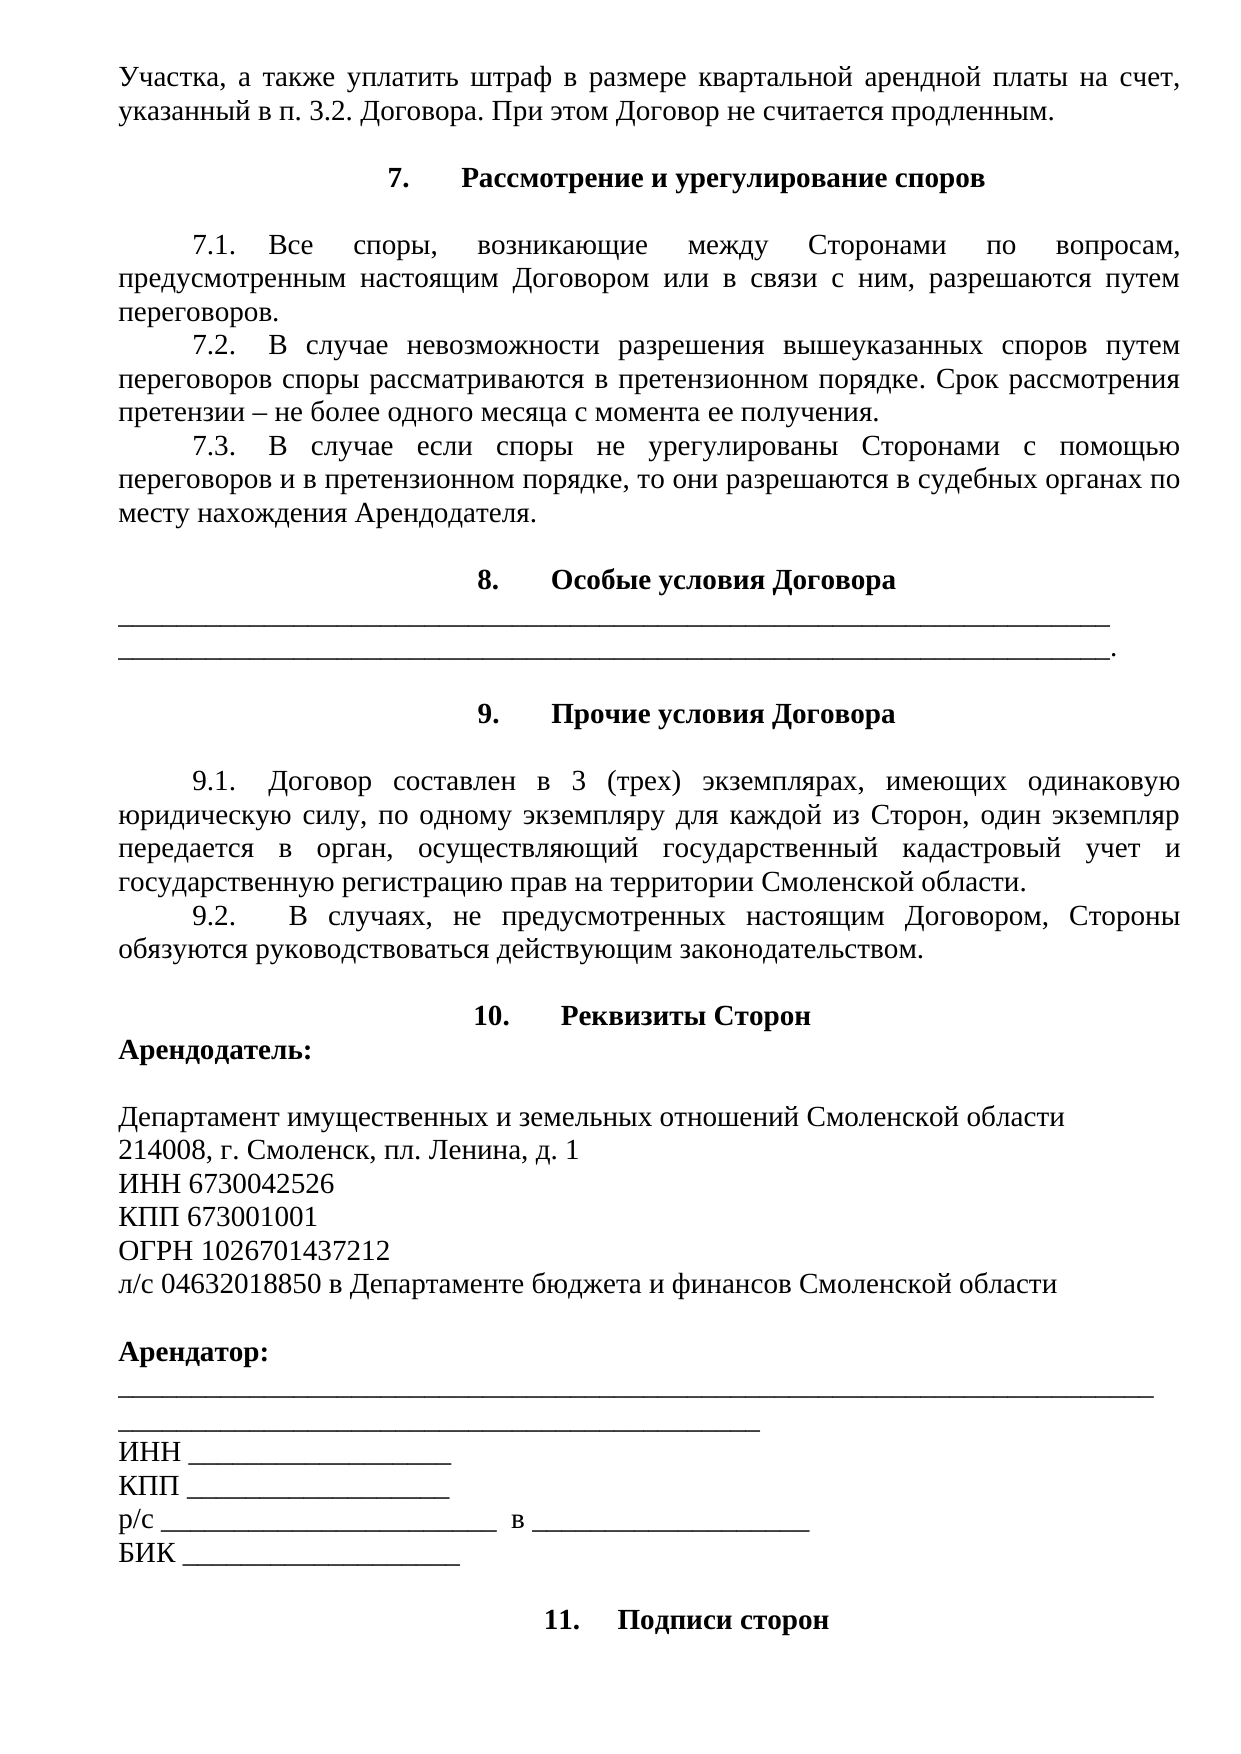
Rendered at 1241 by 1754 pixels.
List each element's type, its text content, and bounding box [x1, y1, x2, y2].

text ИНН __________________ [118, 1434, 1181, 1468]
text ОГРН 1026701437212 [118, 1233, 1181, 1267]
text _______________________________________________________________________ [118, 1367, 1181, 1401]
text Арендодатель: [118, 1032, 1181, 1065]
list В случае если споры не урегулированы Сторонами с помощью переговоров и в претензионном порядке, то они разрешаются в судебных органах по месту нахождения Арендодателя. [118, 428, 1181, 529]
text ____________________________________________________________________ [118, 596, 1181, 629]
text 214008, г. Смоленск, пл. Ленина, д. 1 [118, 1132, 1181, 1166]
text Департамент имущественных и земельных отношений Смоленской области [118, 1099, 1181, 1132]
text ____________________________________________ [118, 1401, 1181, 1434]
list Рассмотрение и урегулирование споров [118, 160, 1181, 193]
text ____________________________________________________________________. [118, 629, 1181, 663]
text Арендатор: [118, 1334, 1181, 1367]
list Все споры, возникающие между Сторонами по вопросам, предусмотренным настоящим Договором или в связи с ним, разрешаются путем переговоров. [118, 227, 1181, 327]
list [118, 59, 1181, 126]
list Подписи сторон [118, 1602, 1181, 1636]
text р/с _______________________ в ___________________ [118, 1501, 1181, 1535]
list Прочие условия Договора [118, 696, 1181, 730]
list Особые условия Договора [118, 562, 1181, 596]
text БИК ___________________ [118, 1535, 1181, 1568]
text КПП 673001001 [118, 1199, 1181, 1233]
list В случаях, не предусмотренных настоящим Договором, Стороны обязуются руководствоваться действующим законодательством. [118, 898, 1181, 965]
text л/с 04632018850 в Департаменте бюджета и финансов Смоленской области [118, 1267, 1181, 1300]
text ИНН 6730042526 [118, 1166, 1181, 1199]
text КПП __________________ [118, 1468, 1181, 1501]
list Реквизиты Сторон [118, 998, 1181, 1032]
list В случае невозможности разрешения вышеуказанных споров путем переговоров споры рассматриваются в претензионном порядке. Срок рассмотрения претензии – не более одного месяца с момента ее получения. [118, 327, 1181, 428]
list Договор составлен в 3 (трех) экземплярах, имеющих одинаковую юридическую силу, по одному экземпляру для каждой из Сторон, один экземпляр передается в орган, осуществляющий государственный кадастровый учет и государственную регистрацию прав на территории Смоленской области. [118, 763, 1181, 898]
